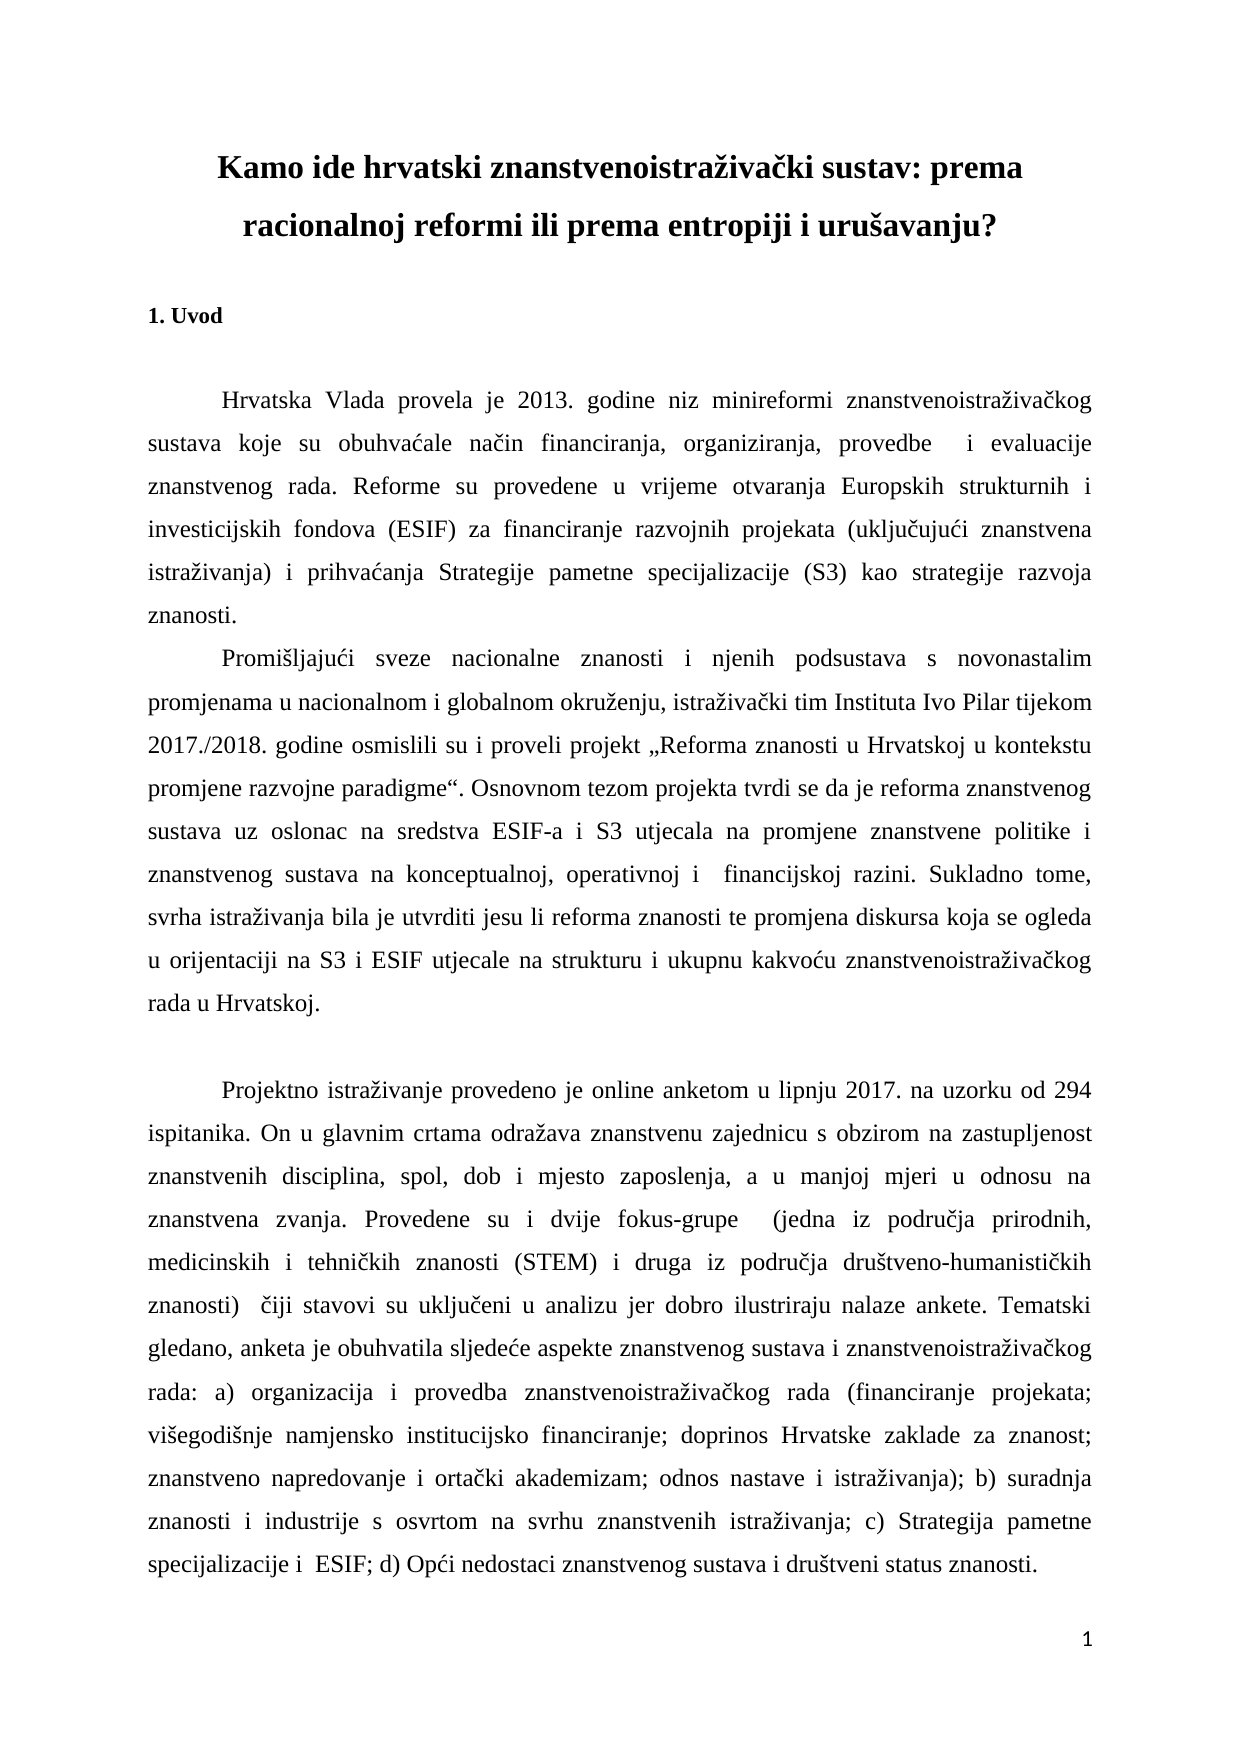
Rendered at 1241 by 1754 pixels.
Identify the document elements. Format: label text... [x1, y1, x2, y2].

subtitle Kamo ide hrvatski znanstvenoistraživački sustav: prema racionalnoj reformi ili prema entropiji i urušavanju? [148, 148, 1093, 243]
text Projektno istraživanje provedeno je online anketom u lipnju 2017. na uzorku od 294 ispitanika. On u glavnim crtama odražava znanstvenu zajednicu s obzirom na zastupljenost znanstvenih disciplina, spol, dob i mjesto zaposlenja, a u manjoj mjeri u odnosu na znanstvena zvanja. Provedene su i dvije fokus-grupe (jedna iz područja prirodnih, medicinskih i tehničkih znanosti (STEM) i druga iz područja društveno-humanističkih znanosti) čiji stavovi su uključeni u analizu jer dobro ilustriraju nalaze ankete. Tematski gledano, anketa je obuhvatila sljedeće aspekte znanstvenog sustava i znanstvenoistraživačkog rada: a) organizacija i provedba znanstvenoistraživačkog rada (financiranje projekata; višegodišnje namjensko institucijsko financiranje; doprinos Hrvatske zaklade za znanost; znanstveno napredovanje i ortački akademizam; odnos nastave i istraživanja); b) suradnja znanosti i industrije s osvrtom na svrhu znanstvenih istraživanja; c) Strategija pametne specijalizacije i ESIF; d) Opći nedostaci znanstvenog sustava i društveni status znanosti. [148, 1075, 1093, 1578]
text Promišljajući sveze nacionalne znanosti i njenih podsustava s novonastalim promjenama u nacionalnom i globalnom okruženju, istraživački tim Instituta Ivo Pilar tijekom 2017./2018. godine osmislili su i proveli projekt „Reforma znanosti u Hrvatskoj u kontekstu promjene razvojne paradigme“. Osnovnom tezom projekta tvrdi se da je reforma znanstvenog sustava uz oslonac na sredstva ESIF-a i S3 utjecala na promjene znanstvene politike i znanstvenog sustava na konceptualnoj, operativnoj i financijskoj razini. Sukladno tome, svrha istraživanja bila je utvrditi jesu li reforma znanosti te promjena diskursa koja se ogleda u orijentaciji na S3 i ESIF utjecale na strukturu i ukupnu kakvoću znanstvenoistraživačkog rada u Hrvatskoj. [148, 643, 1093, 1017]
text Hrvatska Vlada provela je 2013. godine niz minireformi znanstvenoistraživačkog sustava koje su obuhvaćale način financiranja, organiziranja, provedbe i evaluacije znanstvenog rada. Reforme su provedene u vrijeme otvaranja Europskih strukturnih i investicijskih fondova (ESIF) za financiranje razvojnih projekata (uključujući znanstvena istraživanja) i prihvaćanja Strategije pametne specijalizacije (S3) kao strategije razvoja znanosti. [148, 385, 1093, 629]
subtitle 1. Uvod [148, 302, 1093, 328]
